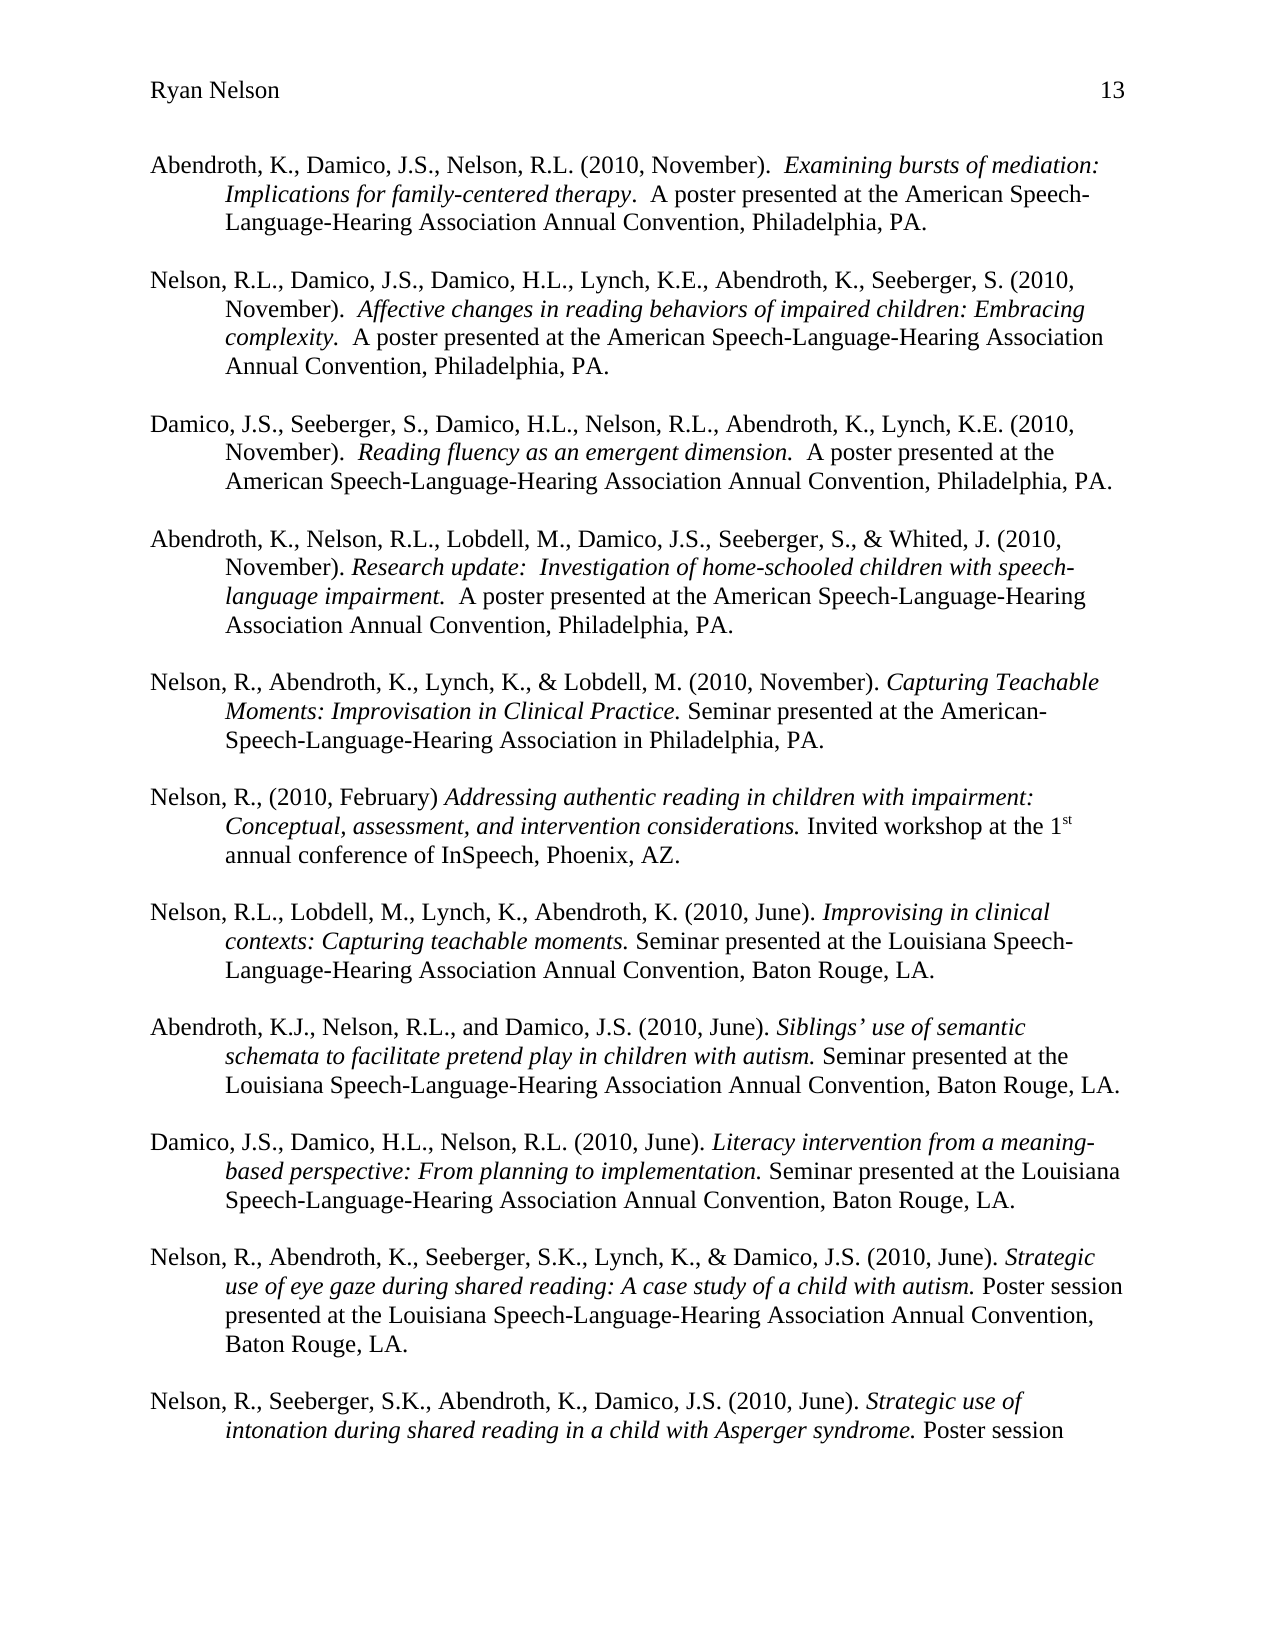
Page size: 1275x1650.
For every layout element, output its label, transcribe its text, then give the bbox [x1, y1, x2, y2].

text Abendroth, K.J., Nelson, R.L., and Damico, J.S. (2010, June). Siblings’ use of semantic schemata to facilitate pretend play in children with autism. Seminar presented at the Louisiana Speech-Language-Hearing Association Annual Convention, Baton Rouge, LA. [150, 1012, 1125, 1099]
text Damico, J.S., Damico, H.L., Nelson, R.L. (2010, June). Literacy intervention from a meaning-based perspective: From planning to implementation. Seminar presented at the Louisiana Speech-Language-Hearing Association Annual Convention, Baton Rouge, LA. [150, 1127, 1125, 1214]
text Nelson, R.L., Lobdell, M., Lynch, K., Abendroth, K. (2010, June). Improvising in clinical contexts: Capturing teachable moments. Seminar presented at the Louisiana Speech-Language-Hearing Association Annual Convention, Baton Rouge, LA. [150, 897, 1125, 984]
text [150, 1386, 1125, 1444]
text Damico, J.S., Seeberger, S., Damico, H.L., Nelson, R.L., Abendroth, K., Lynch, K.E. (2010, November). Reading fluency as an emergent dimension. A poster presented at the American Speech-Language-Hearing Association Annual Convention, Philadelphia, PA. [150, 409, 1125, 495]
text Nelson, R.L., Damico, J.S., Damico, H.L., Lynch, K.E., Abendroth, K., Seeberger, S. (2010, November). Affective changes in reading behaviors of impaired children: Embracing complexity. A poster presented at the American Speech-Language-Hearing Association Annual Convention, Philadelphia, PA. [150, 265, 1125, 380]
text Abendroth, K., Nelson, R.L., Lobdell, M., Damico, J.S., Seeberger, S., & Whited, J. (2010, November). Research update: Investigation of home-schooled children with speech-language impairment. A poster presented at the American Speech-Language-Hearing Association Annual Convention, Philadelphia, PA. [150, 524, 1125, 639]
text Nelson, R., Abendroth, K., Seeberger, S.K., Lynch, K., & Damico, J.S. (2010, June). Strategic use of eye gaze during shared reading: A case study of a child with autism. Poster session presented at the Louisiana Speech-Language-Hearing Association Annual Convention, Baton Rouge, LA. [150, 1242, 1125, 1357]
text Abendroth, K., Damico, J.S., Nelson, R.L. (2010, November). Examining bursts of mediation: Implications for family-centered therapy. A poster presented at the American Speech-Language-Hearing Association Annual Convention, Philadelphia, PA. [150, 150, 1125, 236]
text Nelson, R., Abendroth, K., Lynch, K., & Lobdell, M. (2010, November). Capturing Teachable Moments: Improvisation in Clinical Practice. Seminar presented at the American-Speech-Language-Hearing Association in Philadelphia, PA. [150, 667, 1125, 754]
text Nelson, R., (2010, February) Addressing authentic reading in children with impairment: Conceptual, assessment, and intervention considerations. Invited workshop at the 1st annual conference of InSpeech, Phoenix, AZ. [150, 782, 1125, 869]
